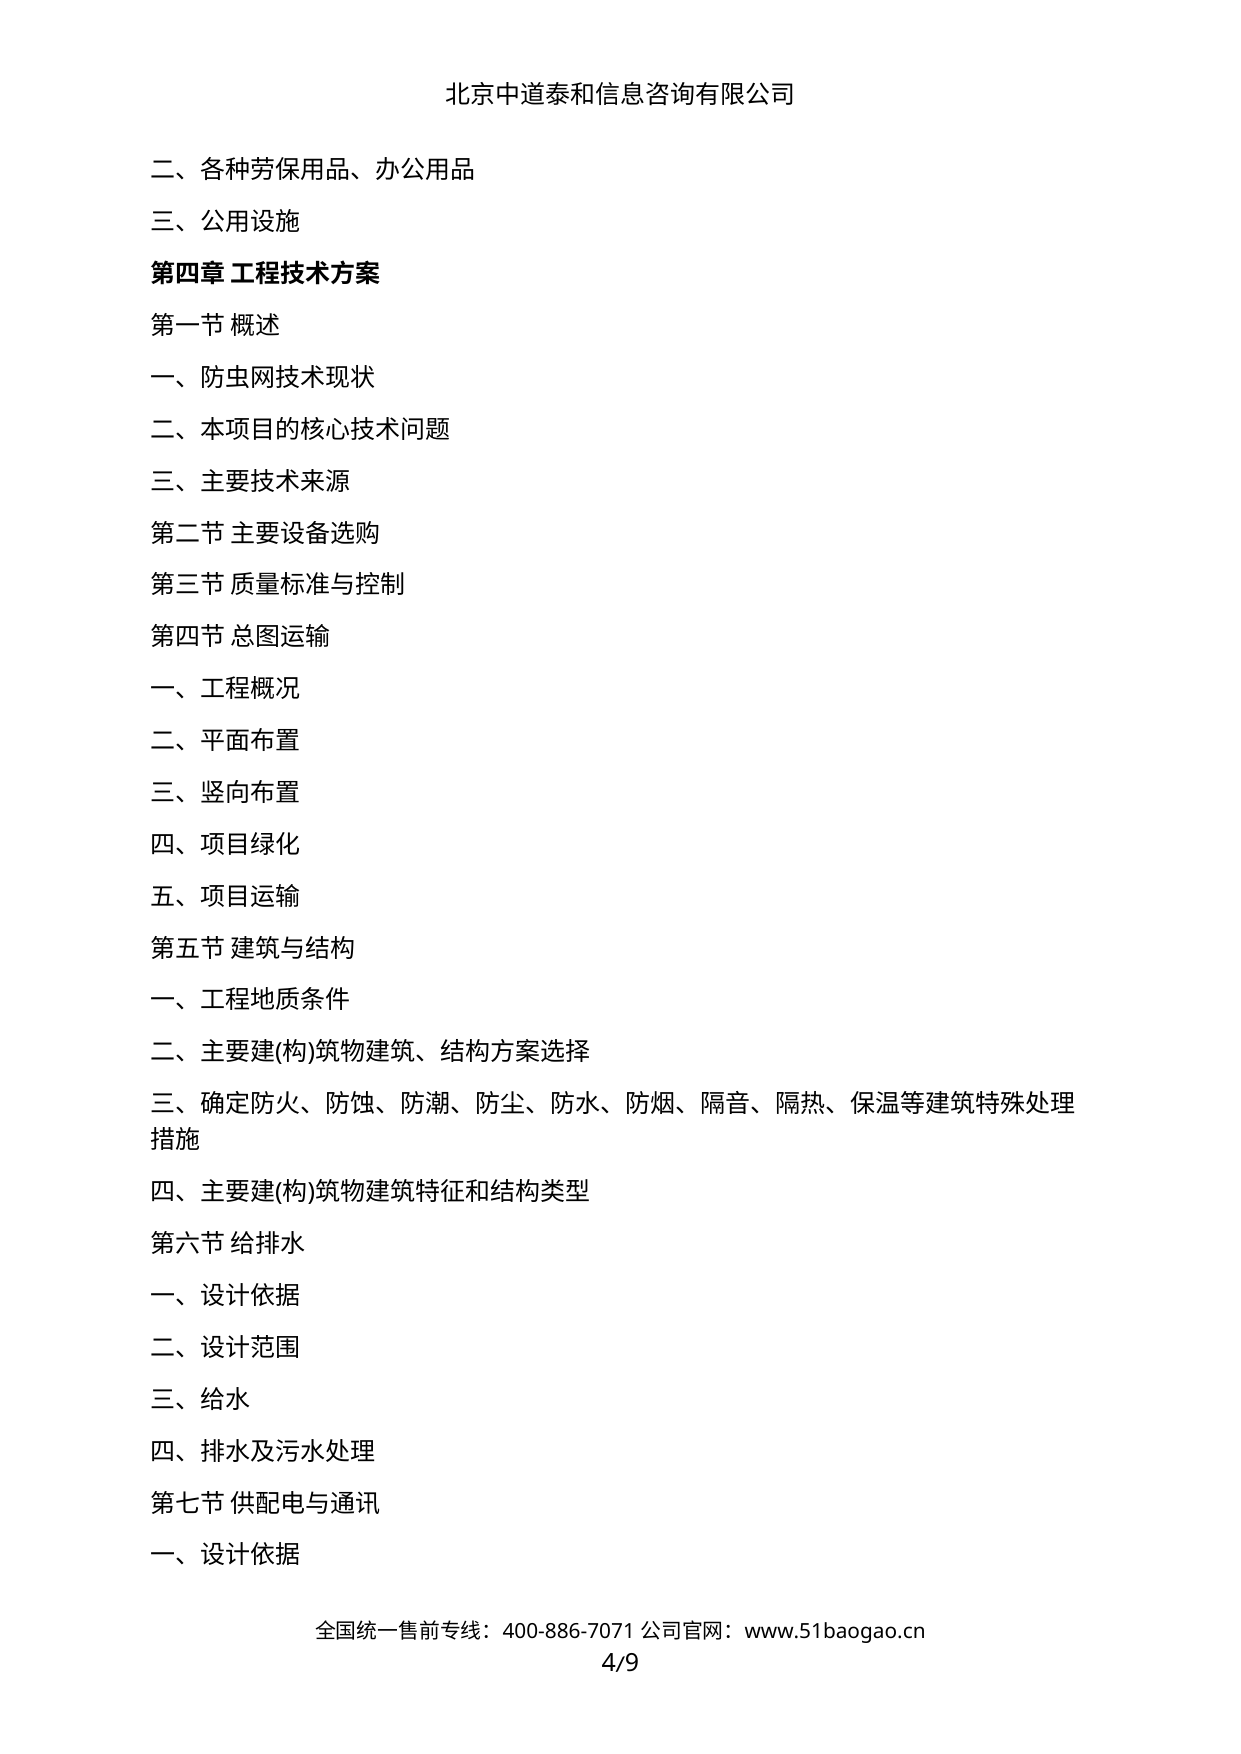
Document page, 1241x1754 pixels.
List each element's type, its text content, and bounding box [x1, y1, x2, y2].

text 一、设计依据 [150, 1535, 1090, 1571]
text 一、防虫网技术现状 [150, 357, 1090, 394]
text 第四章 工程技术方案 [150, 254, 1090, 290]
text 四、排水及污水处理 [150, 1431, 1090, 1467]
text 二、各种劳保用品、办公用品 [150, 150, 1090, 186]
text 四、项目绿化 [150, 824, 1090, 861]
text 三、确定防火、防蚀、防潮、防尘、防水、防烟、隔音、隔热、保温等建筑特殊处理措施 [150, 1084, 1090, 1156]
text 一、工程地质条件 [150, 980, 1090, 1016]
text 第六节 给排水 [150, 1224, 1090, 1260]
text 一、工程概况 [150, 669, 1090, 705]
text 四、主要建(构)筑物建筑特征和结构类型 [150, 1172, 1090, 1208]
text 第二节 主要设备选购 [150, 513, 1090, 549]
text 第五节 建筑与结构 [150, 928, 1090, 964]
text 二、本项目的核心技术问题 [150, 409, 1090, 446]
text 三、主要技术来源 [150, 461, 1090, 497]
text 一、设计依据 [150, 1276, 1090, 1312]
text 第七节 供配电与通讯 [150, 1483, 1090, 1519]
text 二、主要建(构)筑物建筑、结构方案选择 [150, 1032, 1090, 1068]
text 五、项目运输 [150, 876, 1090, 912]
text 三、给水 [150, 1379, 1090, 1416]
text 三、竖向布置 [150, 772, 1090, 809]
text 二、平面布置 [150, 721, 1090, 757]
text 二、设计范围 [150, 1327, 1090, 1364]
text 第一节 概述 [150, 306, 1090, 342]
text 第三节 质量标准与控制 [150, 565, 1090, 601]
text 三、公用设施 [150, 202, 1090, 238]
text 第四节 总图运输 [150, 617, 1090, 653]
